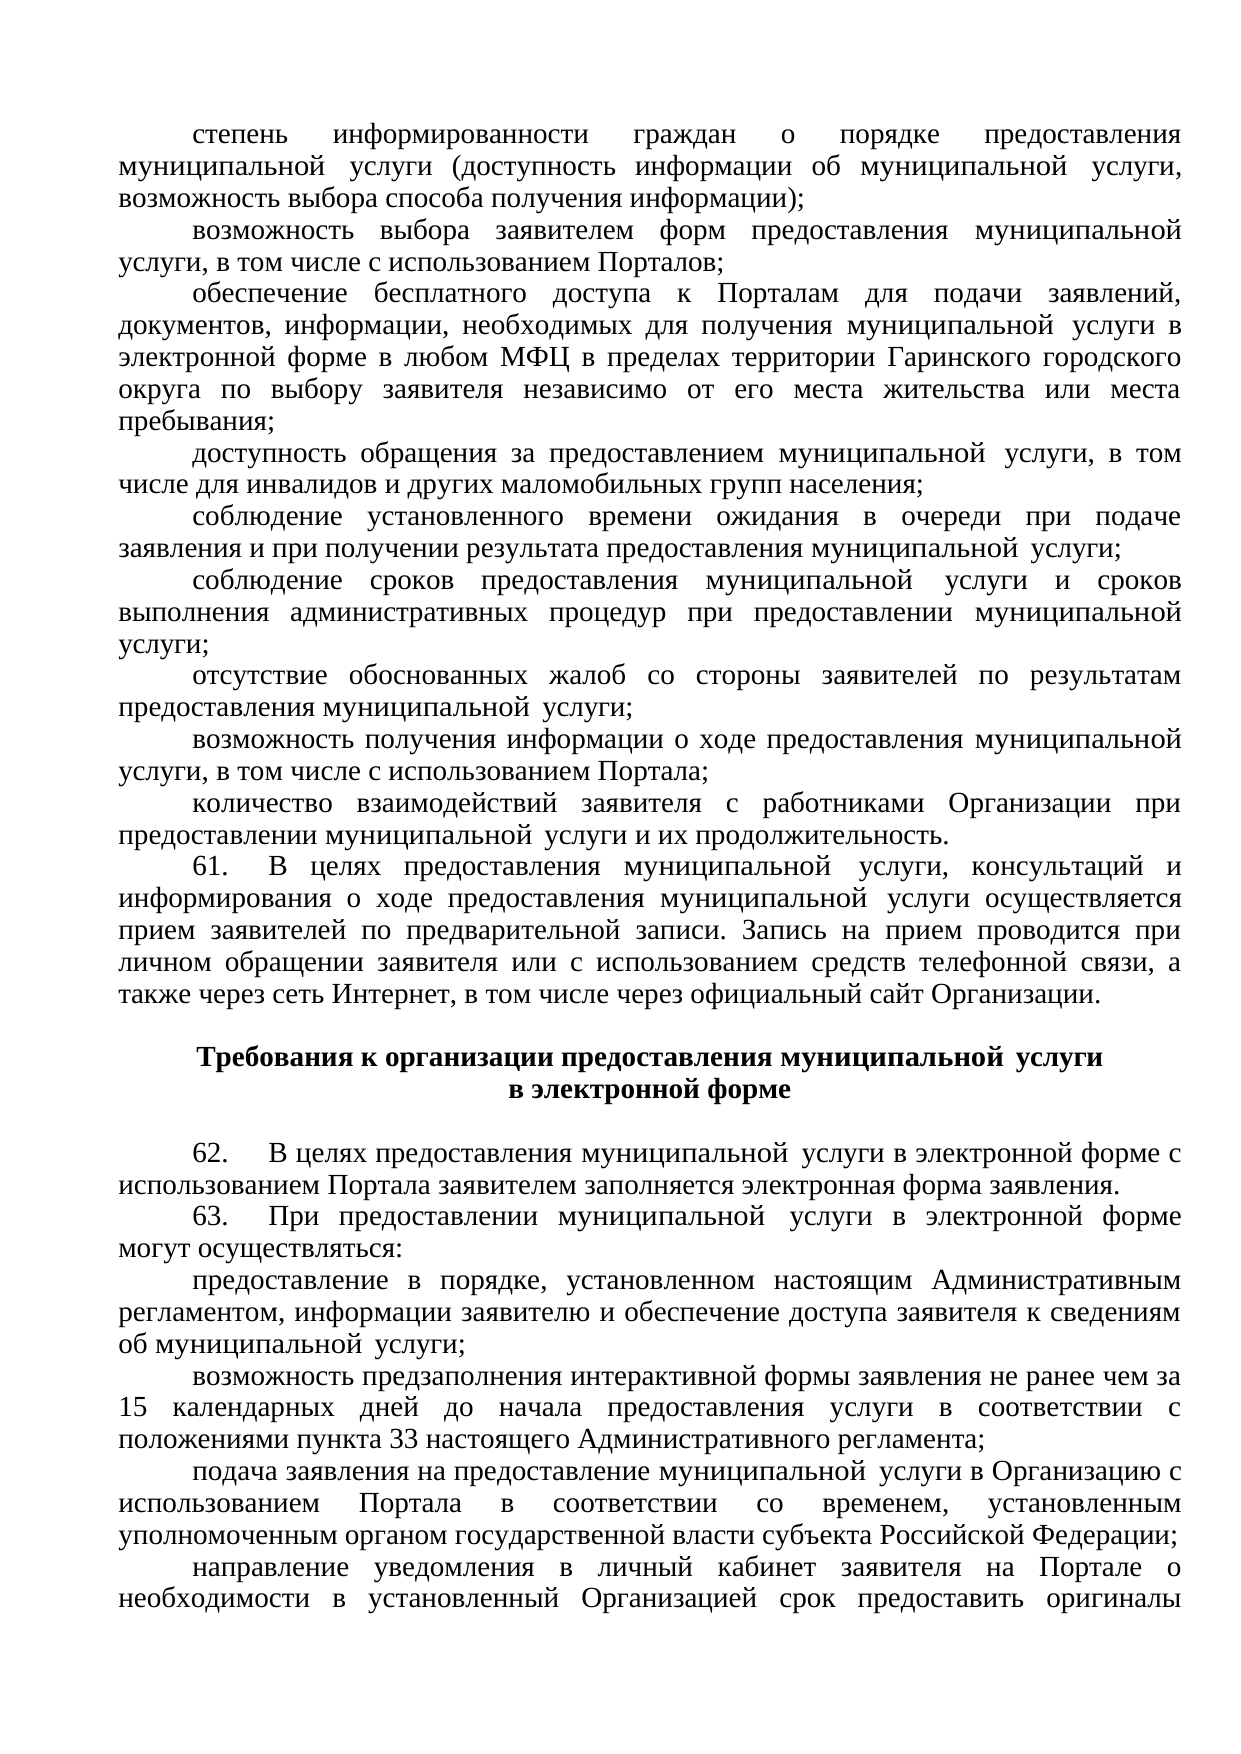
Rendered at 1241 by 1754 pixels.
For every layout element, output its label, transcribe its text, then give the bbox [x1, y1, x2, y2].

list При предоставлении муниципальной услуги в электронной форме могут осуществляться: [118, 1200, 1182, 1264]
text Требования к организации предоставления муниципальной услуги [118, 1041, 1181, 1073]
text возможность получения информации о ходе предоставления муниципальной услуги, в том числе с использованием Портала; [118, 723, 1182, 787]
text отсутствие обоснованных жалоб со стороны заявителей по результатам предоставления муниципальной услуги; [118, 659, 1182, 723]
list В целях предоставления муниципальной услуги, консультаций и информирования о ходе предоставления муниципальной услуги осуществляется прием заявителей по предварительной записи. Запись на прием проводится при личном обращении заявителя или с использованием средств телефонной связи, а также через сеть Интернет, в том числе через официальный сайт Организации. [118, 850, 1182, 1009]
list В целях предоставления муниципальной услуги в электронной форме с использованием Портала заявителем заполняется электронная форма заявления. [118, 1137, 1182, 1200]
text возможность предзаполнения интерактивной формы заявления не ранее чем за 15 календарных дней до начала предоставления услуги в соответствии с положениями пункта 33 настоящего Административного регламента; [118, 1359, 1182, 1455]
text в электронной форме [118, 1073, 1181, 1105]
text предоставление в порядке, установленном настоящим Административным регламентом, информации заявителю и обеспечение доступа заявителя к сведениям об муниципальной услуги; [118, 1264, 1182, 1359]
text доступность обращения за предоставлением муниципальной услуги, в том числе для инвалидов и других маломобильных групп населения; [118, 437, 1182, 500]
text соблюдение установленного времени ожидания в очереди при подаче заявления и при получении результата предоставления муниципальной услуги; [118, 500, 1182, 564]
text подача заявления на предоставление муниципальной услуги в Организацию с использованием Портала в соответствии со временем, установленным уполномоченным органом государственной власти субъекта Российской Федерации; [118, 1455, 1182, 1551]
text количество взаимодействий заявителя с работниками Организации при предоставлении муниципальной услуги и их продолжительность. [118, 787, 1182, 850]
text возможность выбора заявителем форм предоставления муниципальной услуги, в том числе с использованием Порталов; [118, 214, 1182, 277]
text соблюдение сроков предоставления муниципальной услуги и сроков выполнения административных процедур при предоставлении муниципальной услуги; [118, 564, 1182, 659]
text степень информированности граждан о порядке предоставления муниципальной услуги (доступность информации об муниципальной услуги, возможность выбора способа получения информации); [118, 118, 1182, 214]
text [118, 1551, 1182, 1614]
text обеспечение бесплатного доступа к Порталам для подачи заявлений, документов, информации, необходимых для получения муниципальной услуги в электронной форме в любом МФЦ в пределах территории Гаринского городского округа по выбору заявителя независимо от его места жительства или места пребывания; [118, 277, 1182, 437]
